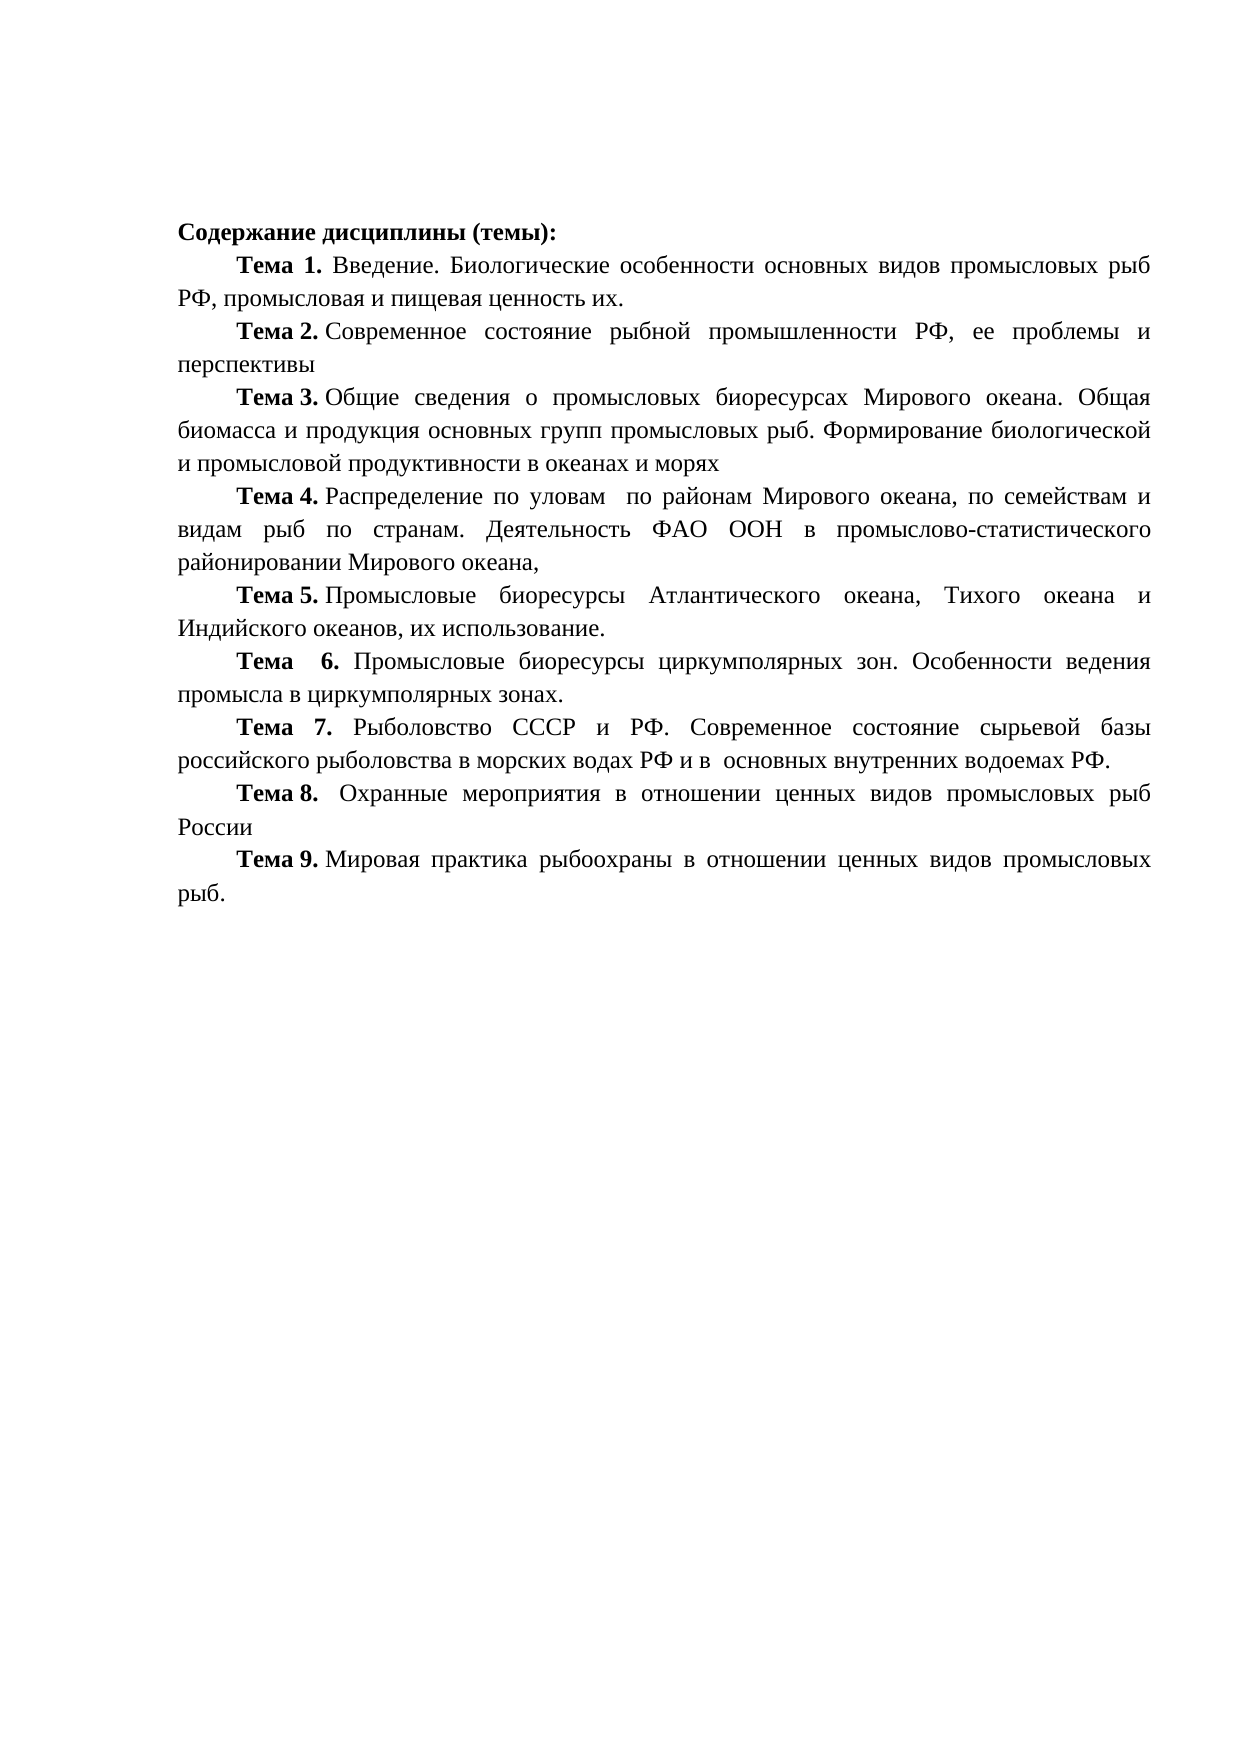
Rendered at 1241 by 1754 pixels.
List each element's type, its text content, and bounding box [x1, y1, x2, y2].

text Тема 6. Промысловые биоресурсы циркумполярных зон. Особенности ведения промысла в циркумполярных зонах. [177, 646, 1152, 708]
text Тема 4. Распределение по уловам по районам Мирового океана, по семействам и видам рыб по странам. Деятельность ФАО ООН в промыслово-статистического районировании Мирового океана, [177, 481, 1152, 576]
text Тема 2. Современное состояние рыбной промышленности РФ, ее проблемы и перспективы [177, 316, 1152, 378]
text Тема 3. Общие сведения о промысловых биоресурсах Мирового океана. Общая биомасса и продукция основных групп промысловых рыб. Формирование биологической и промысловой продуктивности в океанах и морях [177, 382, 1152, 477]
text Тема 7. Рыболовство СССР и РФ. Современное состояние сырьевой базы российского рыболовства в морских водах РФ и в основных внутренних водоемах РФ. [177, 712, 1152, 774]
text Содержание дисциплины (темы): [177, 217, 1152, 246]
text Тема 5. Промысловые биоресурсы Атлантического океана, Тихого океана и Индийского океанов, их использование. [177, 580, 1152, 642]
text Тема 9. Мировая практика рыбоохраны в отношении ценных видов промысловых рыб. [177, 844, 1152, 906]
text Тема 8. Охранные мероприятия в отношении ценных видов промысловых рыб России [177, 778, 1152, 840]
text Тема 1. Введение. Биологические особенности основных видов промысловых рыб РФ, промысловая и пищевая ценность их. [177, 250, 1152, 312]
